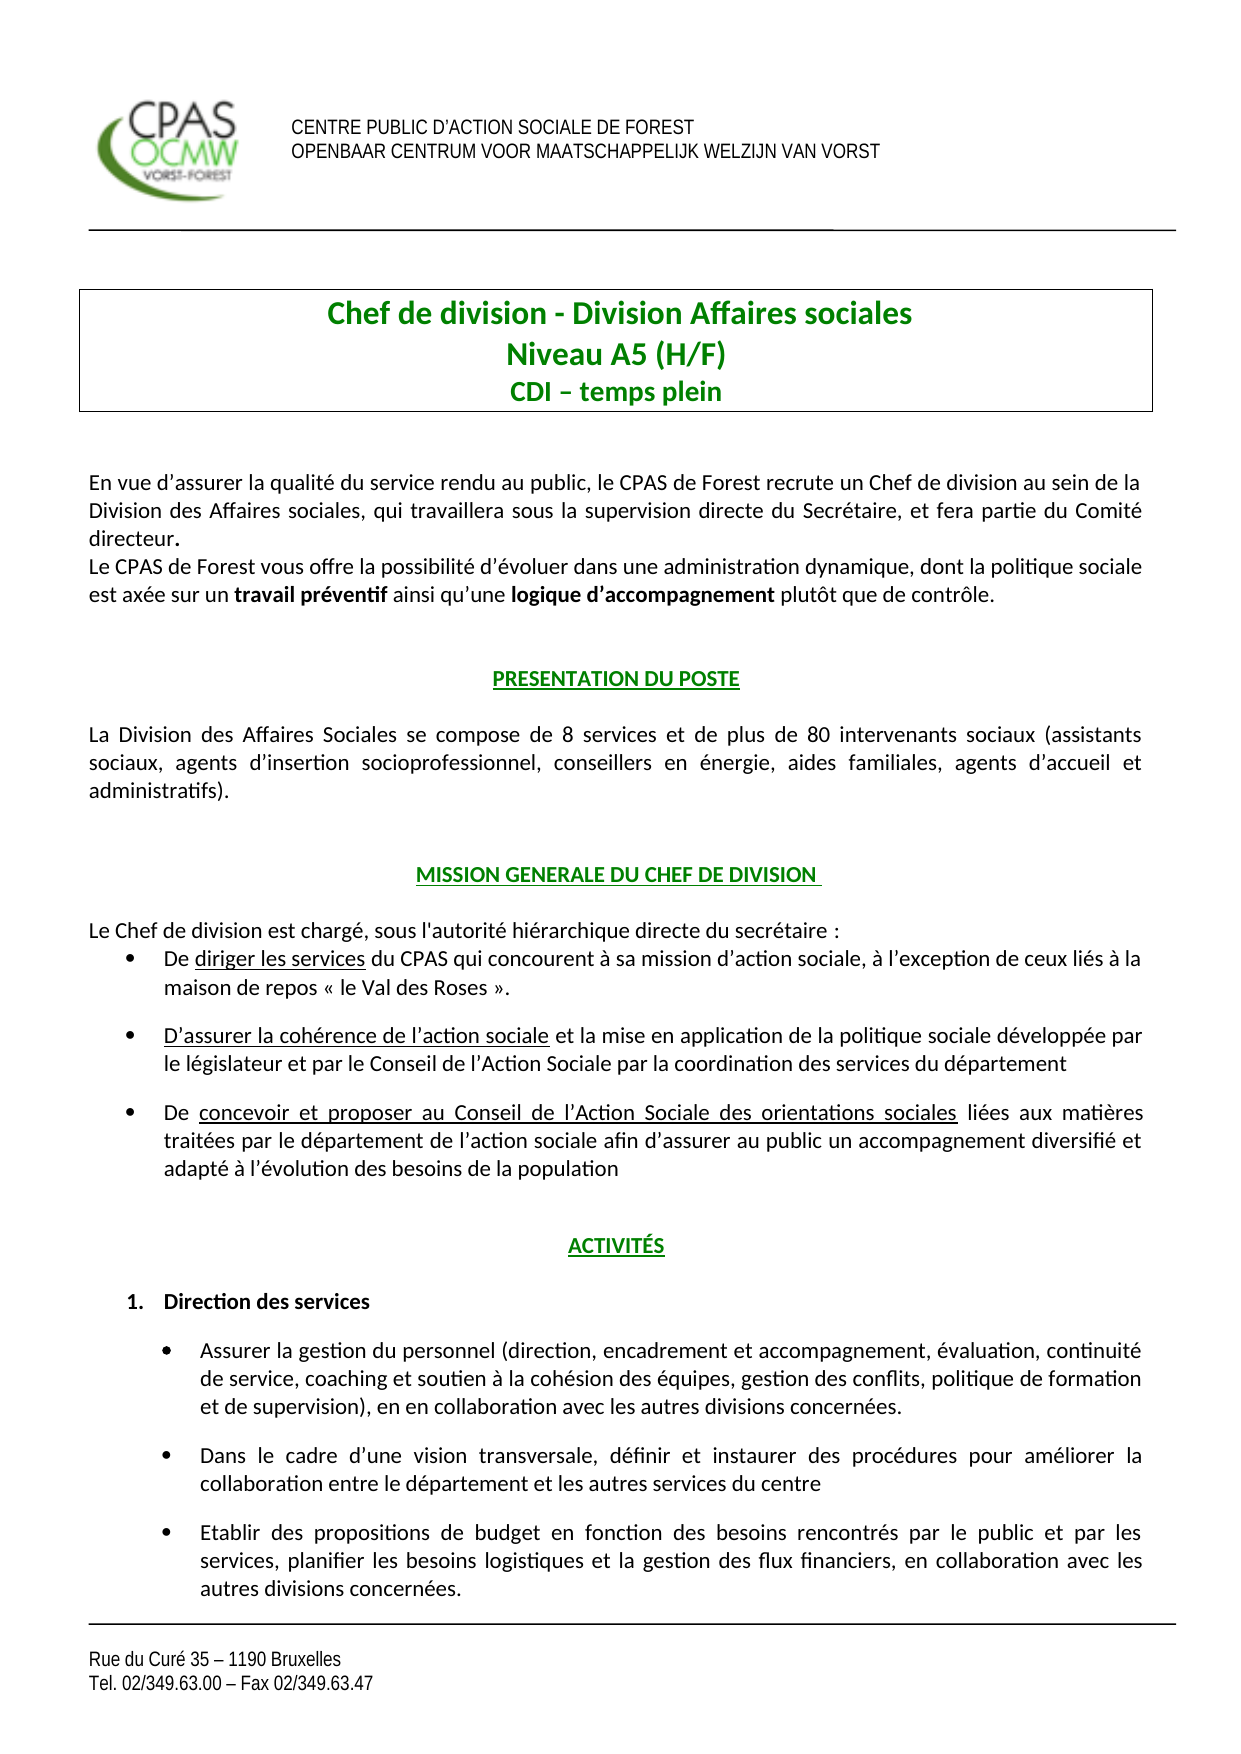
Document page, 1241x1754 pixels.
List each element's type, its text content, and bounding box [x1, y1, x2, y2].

text mission GENERALE DU CHEF DE DIVISION [89, 861, 1144, 888]
list Direction des services [126, 1287, 1144, 1315]
list De diriger les services du CPAS qui concourent à sa mission d’action sociale, à l’exception de ceux liés à la maison de repos « le Val des Roses ». [126, 944, 1144, 1001]
text PRESENTATION DU POSTE [89, 664, 1144, 692]
list Etablir des propositions de budget en fonction des besoins rencontrés par le public et par les services, planifier les besoins logistiques et la gestion des flux financiers, en collaboration avec les autres divisions concernées. [162, 1518, 1144, 1602]
text CDI – temps plein [80, 370, 1152, 411]
list Assurer la gestion du personnel (direction, encadrement et accompagnement, évaluation, continuité de service, coaching et soutien à la cohésion des équipes, gestion des conflits, politique de formation et de supervision), en en collaboration avec les autres divisions concernées. [162, 1336, 1144, 1420]
text Niveau A5 (H/F) [89, 333, 1144, 370]
text Le Chef de division est chargé, sous l'autorité hiérarchique directe du secrétaire : [89, 917, 1144, 944]
text La Division des Affaires Sociales se compose de 8 services et de plus de 80 intervenants sociaux (assistants sociaux, agents d’insertion socioprofessionnel, conseillers en énergie, aides familiales, agents d’accueil et administratifs). [89, 720, 1144, 804]
text Le CPAS de Forest vous offre la possibilité d’évoluer dans une administration dynamique, dont la politique sociale est axée sur un travail préventif ainsi qu’une logique d’accompagnement plutôt que de contrôle. [89, 552, 1144, 608]
text En vue d’assurer la qualité du service rendu au public, le CPAS de Forest recrute un Chef de division au sein de la Division des Affaires sociales, qui travaillera sous la supervision directe du Secrétaire, et fera partie du Comité directeur. [89, 468, 1144, 552]
list Dans le cadre d’une vision transversale, définir et instaurer des procédures pour améliorer la collaboration entre le département et les autres services du centre [162, 1441, 1144, 1497]
list D’assurer la cohérence de l’action sociale et la mise en application de la politique sociale développée par le législateur et par le Conseil de l’Action Sociale par la coordination des services du département [126, 1021, 1144, 1077]
picture [88, 73, 258, 216]
text Activités [89, 1231, 1144, 1259]
list De concevoir et proposer au Conseil de l’Action Sociale des orientations sociales liées aux matières traitées par le département de l’action sociale afin d’assurer au public un accompagnement diversifié et adapté à l’évolution des besoins de la population [126, 1098, 1144, 1182]
text Chef de division - Division Affaires sociales [80, 290, 1152, 333]
